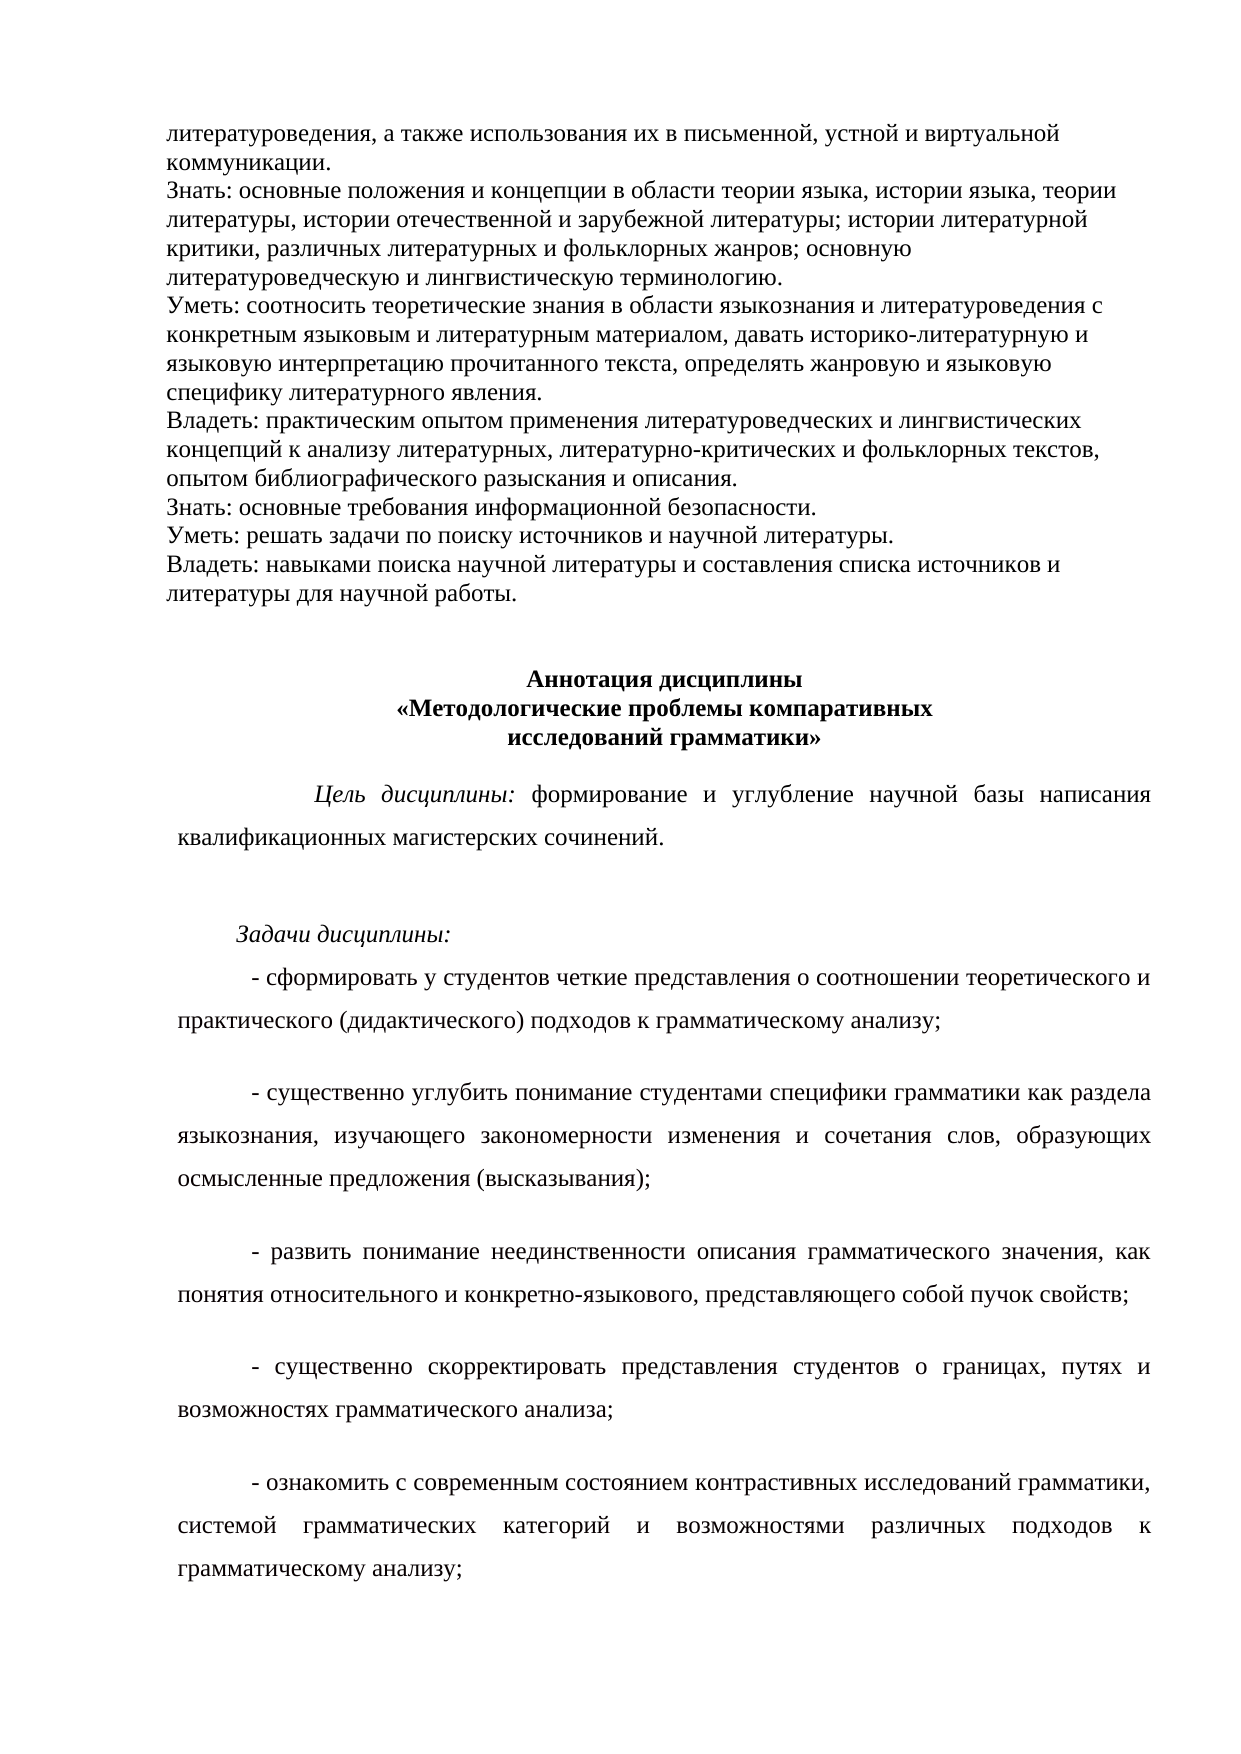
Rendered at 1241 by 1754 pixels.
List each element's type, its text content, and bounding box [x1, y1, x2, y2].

text - существенно углубить понимание студентами специфики грамматики как раздела языкознания, изучающего закономерности изменения и сочетания слов, образующих осмысленные предложения (высказывания); [177, 1077, 1152, 1192]
text Аннотация дисциплины [177, 664, 1152, 693]
text «Методологические проблемы компаративных [177, 693, 1152, 722]
table_cell Знать: основные положения и концепции в области теории языка, истории языка, теории литературы, истории отечественной и зарубежной литературы; истории литературной критики, различных литературных и фольклорных жанров; основную литературоведческую и лингвистическую терминологию. Уметь: соотносить теоретические знания в области языкознания и литературоведения с конкретным языковым и литературным материалом, давать историко-литературную и языковую интерпретацию прочитанного текста, определять жанровую и языковую специфику литературного явления. Владеть: практическим опытом применения литературоведческих и лингвистических концепций к анализу литературных, литературно-критических и фольклорных текстов, опытом библиографического разыскания и описания. [155, 176, 1152, 492]
text Задачи дисциплины: [177, 919, 1152, 947]
text - ознакомить с современным состоянием контрастивных исследований грамматики, системой грамматических категорий и возможностями различных подходов к грамматическому анализу; [177, 1467, 1152, 1582]
text - развить понимание неединственности описания грамматического значения, как понятия относительного и конкретно-языкового, представляющего собой пучок свойств; [177, 1236, 1152, 1308]
text Цель дисциплины: формирование и углубление научной базы написания квалификационных магистерских сочинений. [177, 779, 1152, 851]
table_cell Знать: основные требования информационной безопасности. Уметь: решать задачи по поиску источников и научной литературы. Владеть: навыками поиска научной литературы и составления списка источников и литературы для научной работы. [155, 492, 1152, 607]
text исследований грамматики» [177, 722, 1152, 751]
text - сформировать у студентов четкие представления о соотношении теоретического и практического (дидактического) подходов к грамматическому анализу; [177, 962, 1152, 1034]
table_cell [155, 118, 1152, 176]
text - существенно скорректировать представления студентов о границах, путях и возможностях грамматического анализа; [177, 1351, 1152, 1423]
